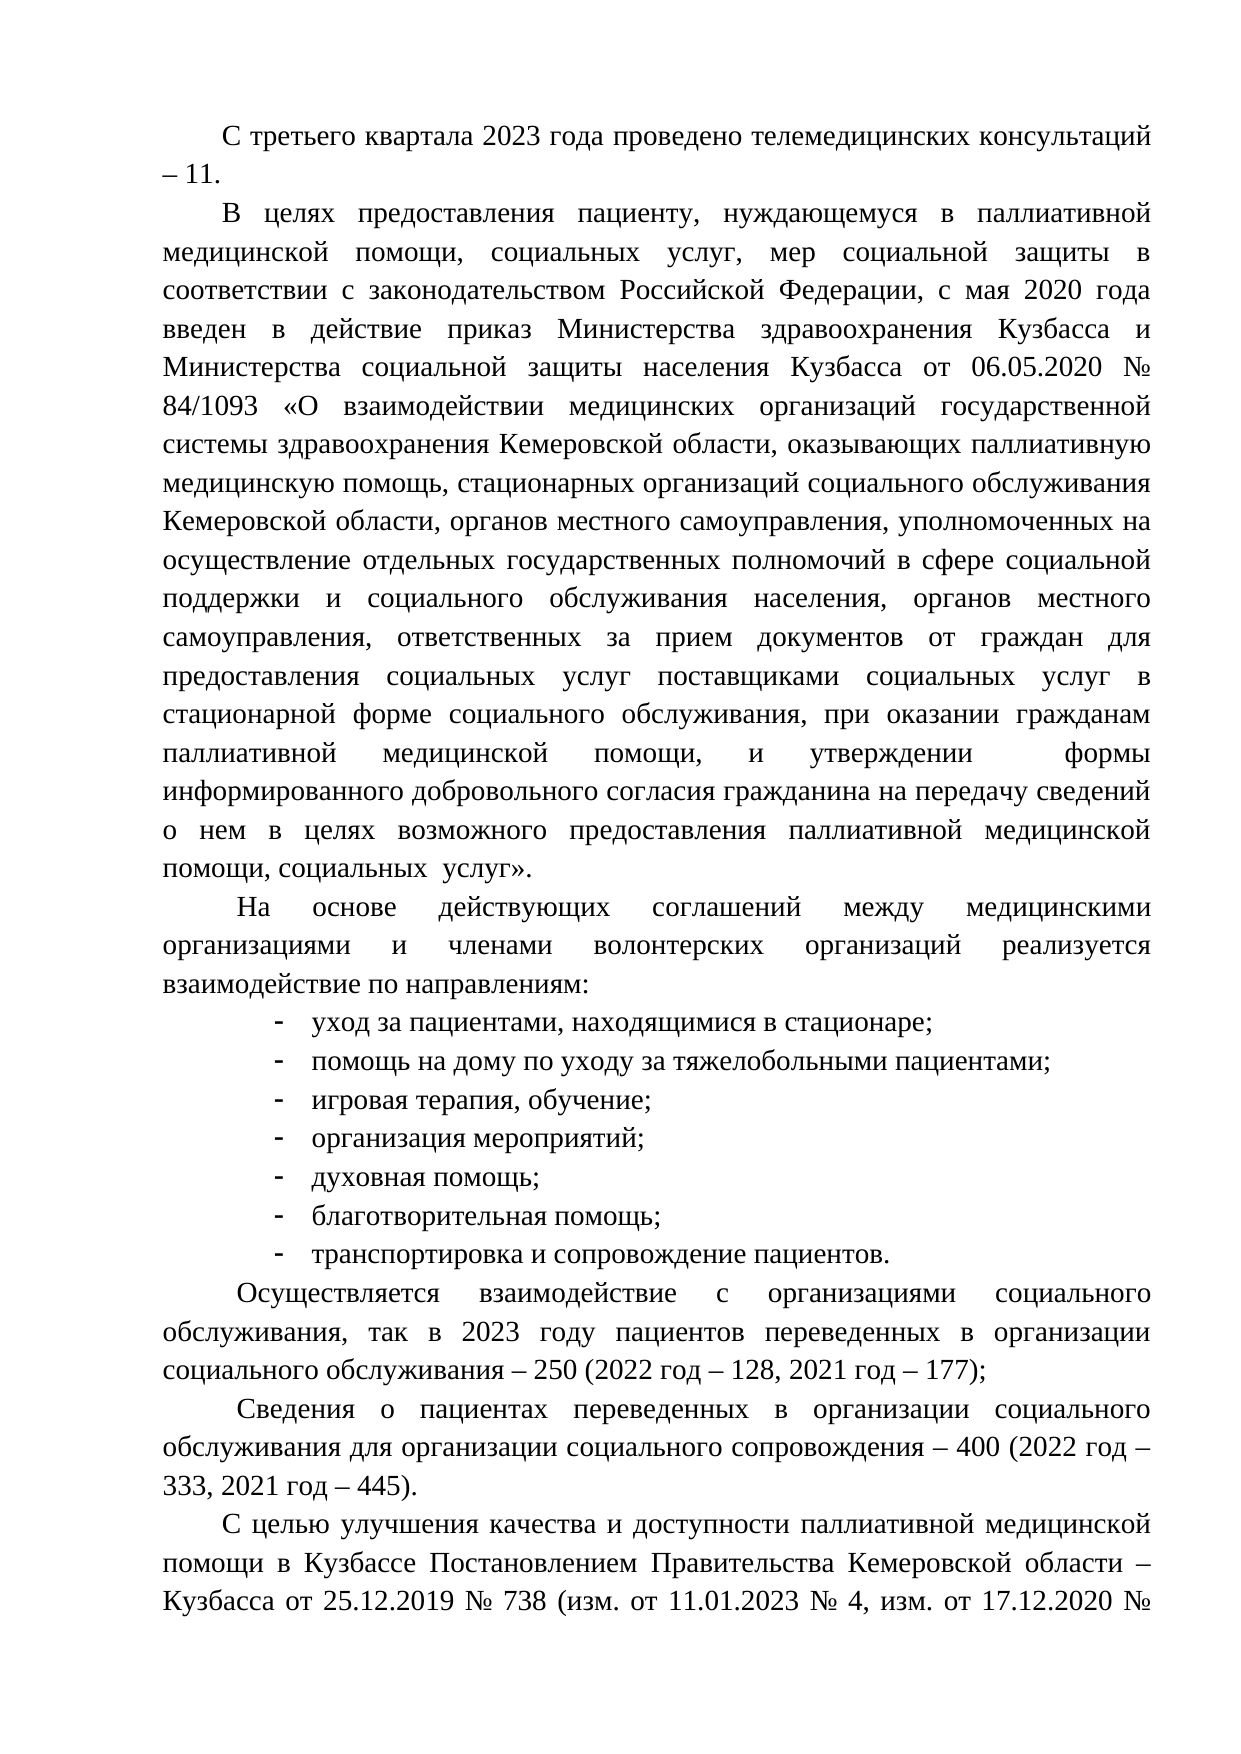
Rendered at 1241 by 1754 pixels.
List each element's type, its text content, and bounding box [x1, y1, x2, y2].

list игровая терапия, обучение; [274, 1082, 1152, 1116]
list уход за пациентами, находящимися в стационаре; [274, 1004, 1152, 1038]
list благотворительная помощь; [274, 1198, 1152, 1231]
text С третьего квартала 2023 года проведено телемедицинских консультаций – 11. [162, 118, 1152, 190]
list духовная помощь; [274, 1159, 1152, 1193]
text Осуществляется взаимодействие с организациями социального обслуживания, так в 2023 году пациентов переведенных в организации социального обслуживания – 250 (2022 год – 128, 2021 год – 177); [162, 1275, 1152, 1386]
text На основе действующих соглашений между медицинскими организациями и членами волонтерских организаций реализуется взаимодействие по направлениям: [162, 889, 1152, 999]
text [162, 1506, 1152, 1617]
list транспортировка и сопровождение пациентов. [274, 1236, 1152, 1270]
text Сведения о пациентах переведенных в организации социального обслуживания для организации социального сопровождения – 400 (2022 год – 333, 2021 год – 445). [162, 1391, 1152, 1501]
list помощь на дому по уходу за тяжелобольными пациентами; [274, 1043, 1152, 1077]
list организация мероприятий; [274, 1121, 1152, 1154]
text В целях предоставления пациенту, нуждающемуся в паллиативной медицинской помощи, социальных услуг, мер социальной защиты в соответствии с законодательством Российской Федерации, с мая 2020 года введен в действие приказ Министерства здравоохранения Кузбасса и Министерства социальной защиты населения Кузбасса от 06.05.2020 № 84/1093 «О взаимодействии медицинских организаций государственной системы здравоохранения Кемеровской области, оказывающих паллиативную медицинскую помощь, стационарных организаций социального обслуживания Кемеровской области, органов местного самоуправления, уполномоченных на осуществление отдельных государственных полномочий в сфере социальной поддержки и социального обслуживания населения, органов местного самоуправления, ответственных за прием документов от граждан для предоставления социальных услуг поставщиками социальных услуг в стационарной форме социального обслуживания, при оказании гражданам паллиативной медицинской помощи, и утверждении формы информированного добровольного согласия гражданина на передачу сведений о нем в целях возможного предоставления паллиативной медицинской помощи, социальных услуг». [162, 195, 1152, 884]
